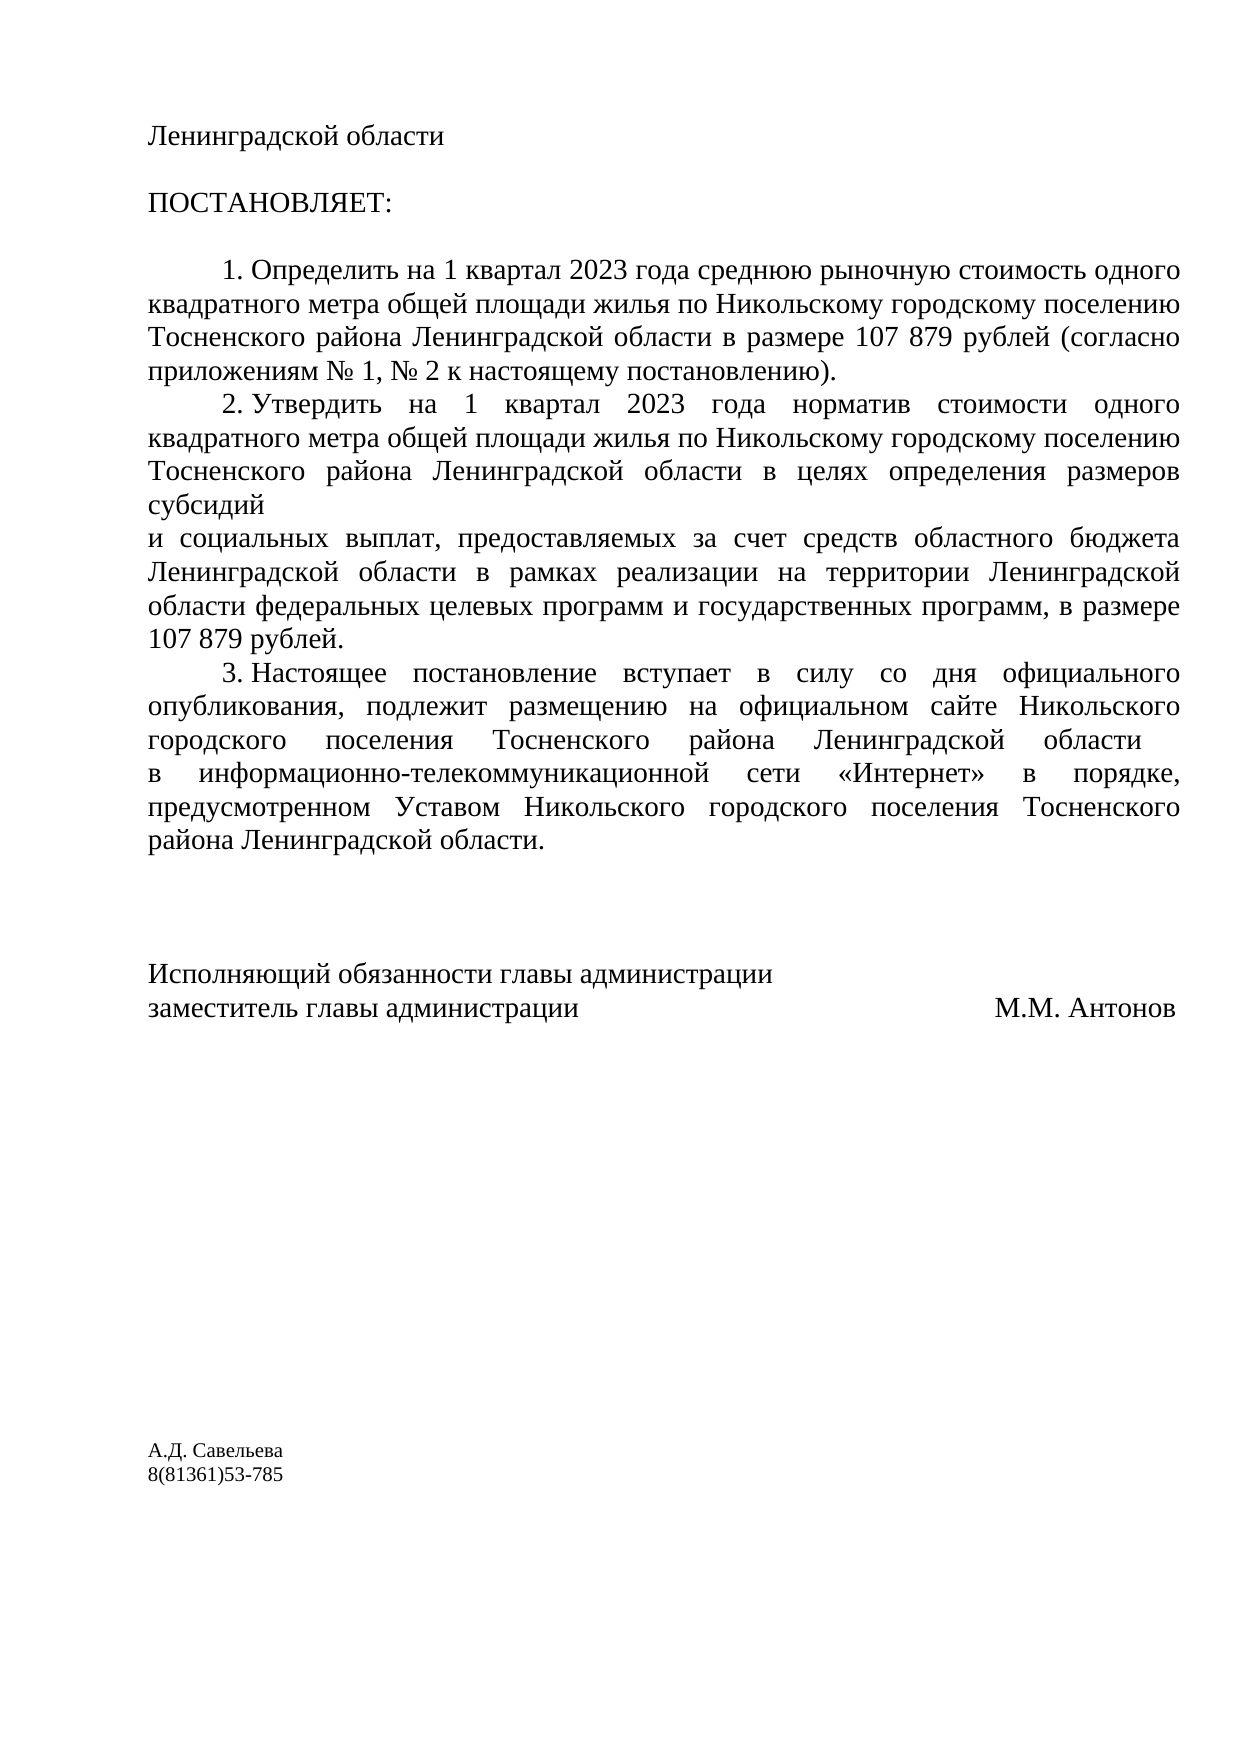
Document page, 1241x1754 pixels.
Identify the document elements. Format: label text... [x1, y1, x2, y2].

text 8(81361)53-785 [148, 1462, 1181, 1486]
list Настоящее постановление вступает в силу со дня официального опубликования, подлежит размещению на официальном сайте Никольского городского поселения Тосненского района Ленинградской области в информационно-телекоммуникационной сети «Интернет» в порядке, предусмотренном Уставом Никольского городского поселения Тосненского района Ленинградской области. [148, 655, 1181, 856]
list Утвердить на 1 квартал 2023 года норматив стоимости одного квадратного метра общей площади жилья по Никольскому городскому поселению Тосненского района Ленинградской области в целях определения размеров субсидий и социальных выплат, предоставляемых за счет средств областного бюджета Ленинградской области в рамках реализации на территории Ленинградской области федеральных целевых программ и государственных программ, в размере 107 879 рублей. [148, 386, 1181, 655]
text Исполняющий обязанности главы администрации [148, 957, 1181, 990]
text заместитель главы администрации М.М. Антонов [148, 990, 1181, 1024]
list Определить на 1 квартал 2023 года среднюю рыночную стоимость одного квадратного метра общей площади жилья по Никольскому городскому поселению Тосненского района Ленинградской области в размере 107 879 рублей (согласно приложениям № 1, № 2 к настоящему постановлению). [148, 252, 1181, 386]
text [148, 118, 1181, 152]
text ПОСТАНОВЛЯЕТ: [148, 185, 1181, 219]
text А.Д. Савельева [148, 1437, 1181, 1462]
